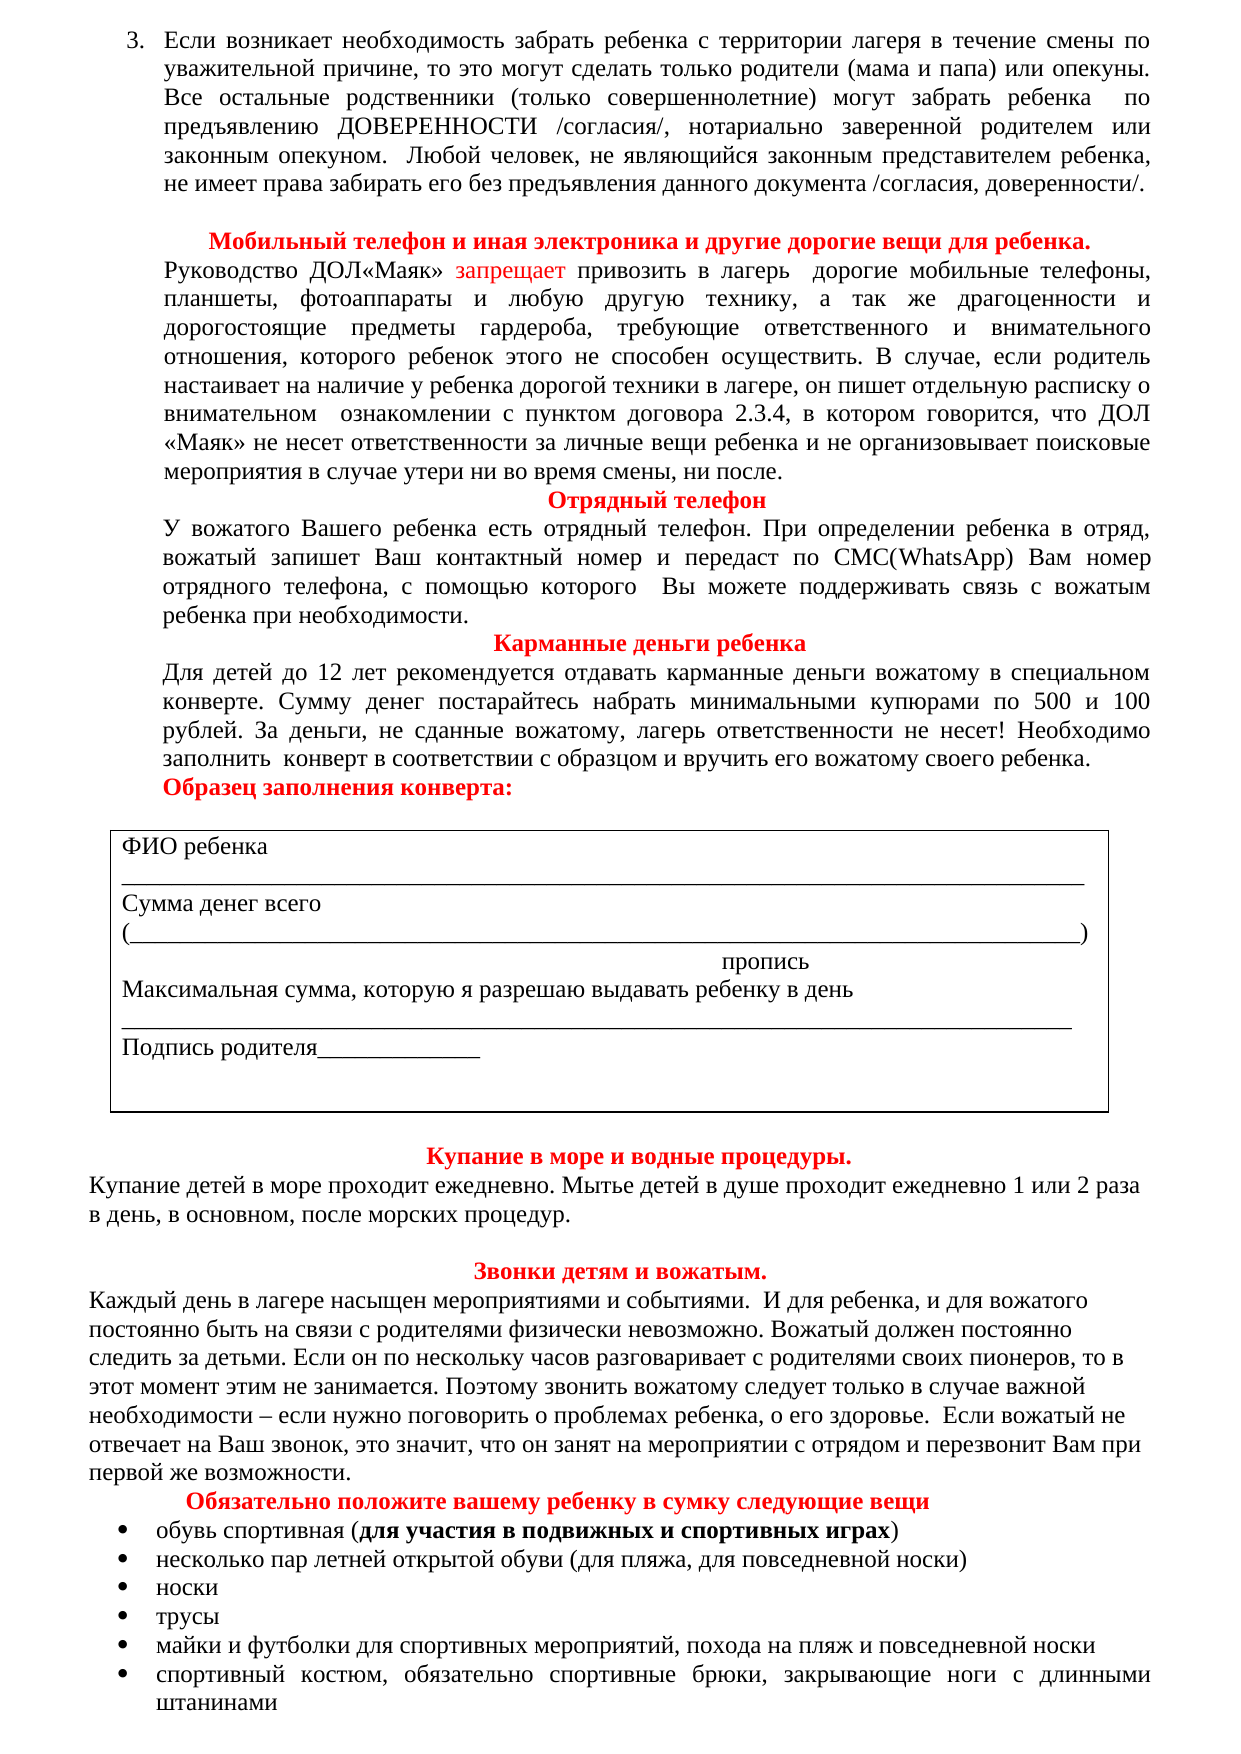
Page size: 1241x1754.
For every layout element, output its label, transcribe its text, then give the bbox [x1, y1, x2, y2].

text Каждый день в лагере насыщен мероприятиями и событиями. И для ребенка, и для вожатого постоянно быть на связи с родителями физически невозможно. Вожатый должен постоянно следить за детьми. Если он по нескольку часов разговаривает с родителями своих пионеров, то в этот момент этим не занимается. Поэтому звонить вожатому следует только в случае важной необходимости – если нужно поговорить о проблемах ребенка, о его здоровье. Если вожатый не отвечает на Ваш звонок, это значит, что он занят на мероприятии с отрядом и перезвонит Вам при первой же возможности. [89, 1285, 1152, 1486]
text Купание детей в море проходит ежедневно. Мытье детей в душе проходит ежедневно 1 или 2 раза в день, в основном, после морских процедур. [89, 1170, 1152, 1227]
text Образец заполнения конверта: [148, 772, 1152, 801]
text Руководство ДОЛ«Маяк» запрещает привозить в лагерь дорогие мобильные телефоны, планшеты, фотоаппараты и любую другую технику, а так же драгоценности и дорогостоящие предметы гардероба, требующие ответственного и внимательного отношения, которого ребенок этого не способен осуществить. В случае, если родитель настаивает на наличие у ребенка дорогой техники в лагере, он пишет отдельную расписку о внимательном ознакомлении с пунктом договора 2.3.4, в котором говорится, что ДОЛ «Маяк» не несет ответственности за личные вещи ребенка и не организовывает поисковые мероприятия в случае утери ни во время смены, ни после. [164, 255, 1152, 485]
list Если возникает необходимость забрать ребенка с территории лагеря в течение смены по уважительной причине, то это могут сделать только родители (мама и папа) или опекуны. Все остальные родственники (только совершеннолетние) могут забрать ребенка по предъявлению ДОВЕРЕННОСТИ /согласия/, нотариально заверенной родителем или законным опекуном. Любой человек, не являющийся законным представителем ребенка, не имеет права забирать его без предъявления данного документа /согласия, доверенности/. [126, 25, 1152, 197]
text Для детей до 12 лет рекомендуется отдавать карманные деньги вожатому в специальном конверте. Сумму денег постарайтесь набрать минимальными купюрами по 500 и 100 рублей. За деньги, не сданные вожатому, лагерь ответственности не несет! Необходимо заполнить конверт в соответствии с образцом и вручить его вожатому своего ребенка. [162, 657, 1152, 772]
list обувь спортивная (для участия в подвижных и спортивных играх) [118, 1515, 1152, 1544]
list носки [118, 1572, 1152, 1601]
list трусы [118, 1601, 1152, 1630]
text Отрядный телефон [162, 485, 1152, 513]
text Звонки детям и вожатым. [89, 1256, 1152, 1285]
list майки и футболки для спортивных мероприятий, похода на пляж и повседневной носки [118, 1630, 1152, 1659]
text У вожатого Вашего ребенка есть отрядный телефон. При определении ребенка в отряд, вожатый запишет Ваш контактный номер и передаст по СМС(WhatsApp) Вам номер отрядного телефона, с помощью которого Вы можете поддерживать связь с вожатым ребенка при необходимости. [162, 513, 1152, 628]
text Карманные деньги ребенка [148, 628, 1152, 657]
text Купание в море и водные процедуры. [126, 1141, 1152, 1170]
table_header ФИО ребенка _____________________________________________________________________________ Сумма денег всего (____________________________________________________________________________) пропись Максимальная сумма, которую я разрешаю выдавать ребенку в день ____________________________________________________________________________ Подпись родителя_____________ [111, 831, 1108, 1111]
list спортивный костюм, обязательно спортивные брюки, закрывающие ноги с длинными штанинами [118, 1659, 1152, 1716]
list несколько пар летней открытой обуви (для пляжа, для повседневной носки) [118, 1544, 1152, 1572]
text Мобильный телефон и иная электроника и другие дорогие вещи для ребенка. [148, 226, 1152, 255]
text Обязательно положите вашему ребенку в сумку следующие вещи [185, 1486, 1152, 1515]
